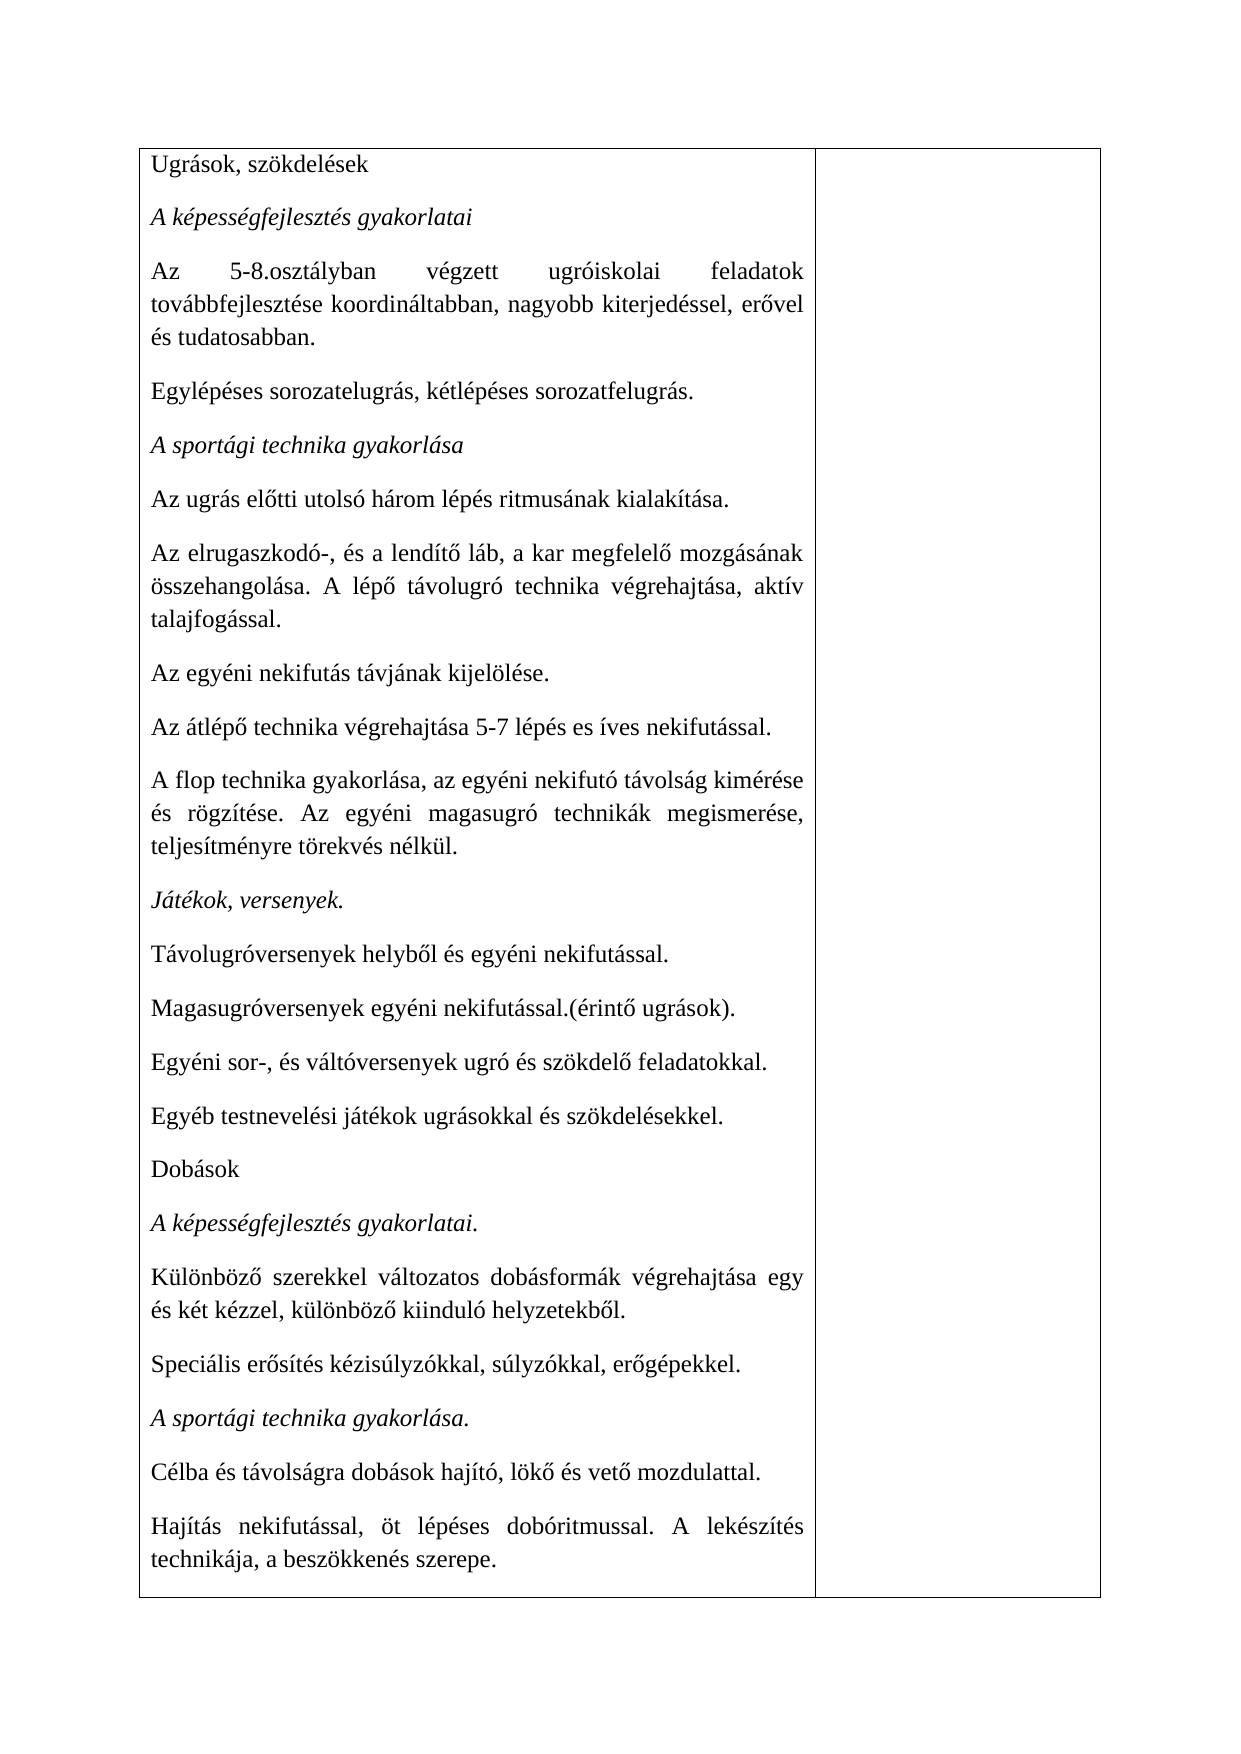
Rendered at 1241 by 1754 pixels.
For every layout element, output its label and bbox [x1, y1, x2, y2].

table_cell [140, 149, 815, 1597]
table_cell [816, 149, 1100, 1597]
